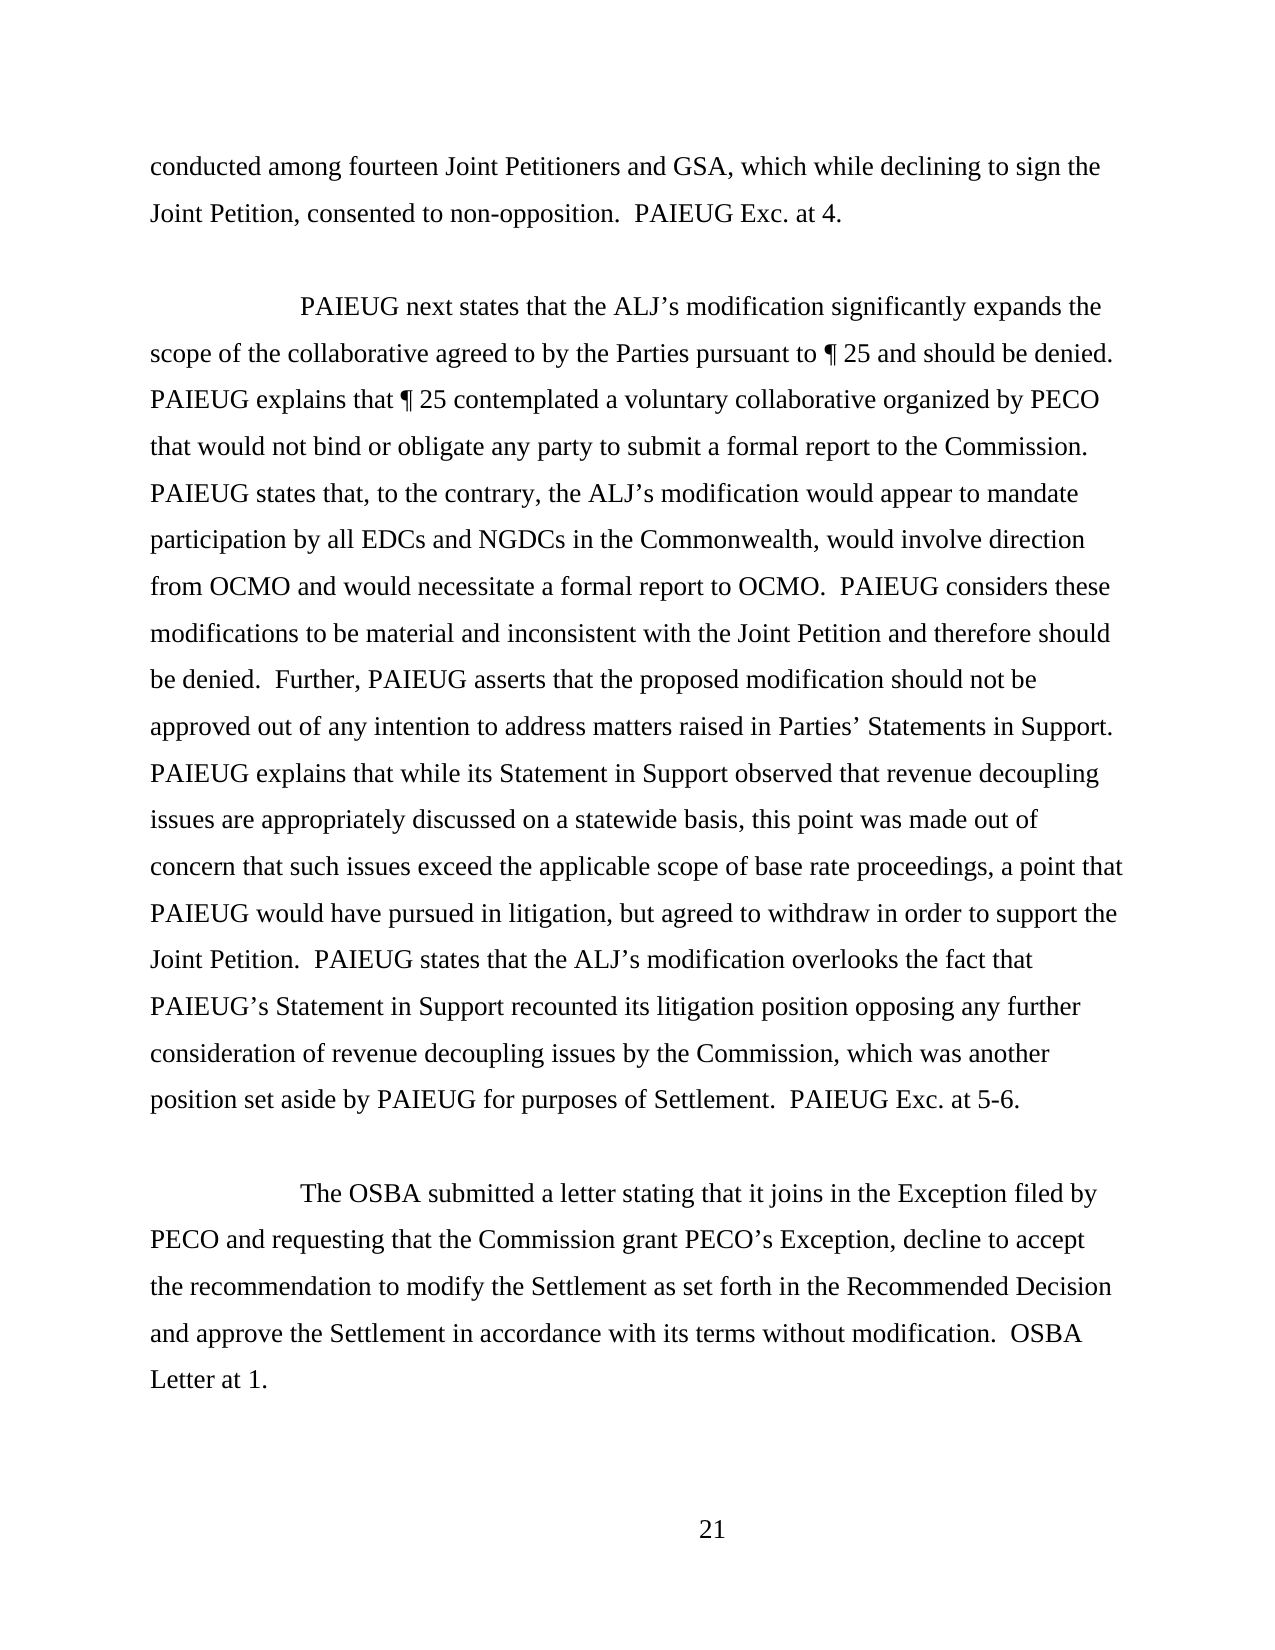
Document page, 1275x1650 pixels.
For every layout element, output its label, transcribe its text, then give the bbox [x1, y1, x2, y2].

text PAIEUG next states that the ALJ’s modification significantly expands the scope of the collaborative agreed to by the Parties pursuant to ¶ 25 and should be denied. PAIEUG explains that ¶ 25 contemplated a voluntary collaborative organized by PECO that would not bind or obligate any party to submit a formal report to the Commission. PAIEUG states that, to the contrary, the ALJ’s modification would appear to mandate participation by all EDCs and NGDCs in the Commonwealth, would involve direction from OCMO and would necessitate a formal report to OCMO. PAIEUG considers these modifications to be material and inconsistent with the Joint Petition and therefore should be denied. Further, PAIEUG asserts that the proposed modification should not be approved out of any intention to address matters raised in Parties’ Statements in Support. PAIEUG explains that while its Statement in Support observed that revenue decoupling issues are appropriately discussed on a statewide basis, this point was made out of concern that such issues exceed the applicable scope of base rate proceedings, a point that PAIEUG would have pursued in litigation, but agreed to withdraw in order to support the Joint Petition. PAIEUG states that the ALJ’s modification overlooks the fact that PAIEUG’s Statement in Support recounted its litigation position opposing any further consideration of revenue decoupling issues by the Commission, which was another position set aside by PAIEUG for purposes of Settlement. PAIEUG Exc. at 5-6. [150, 290, 1125, 1114]
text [150, 150, 1125, 228]
text The OSBA submitted a letter stating that it joins in the Exception filed by PECO and requesting that the Commission grant PECO’s Exception, decline to accept the recommendation to modify the Settlement as set forth in the Recommended Decision and approve the Settlement in accordance with its terms without modification. OSBA Letter at 1. [150, 1177, 1125, 1394]
